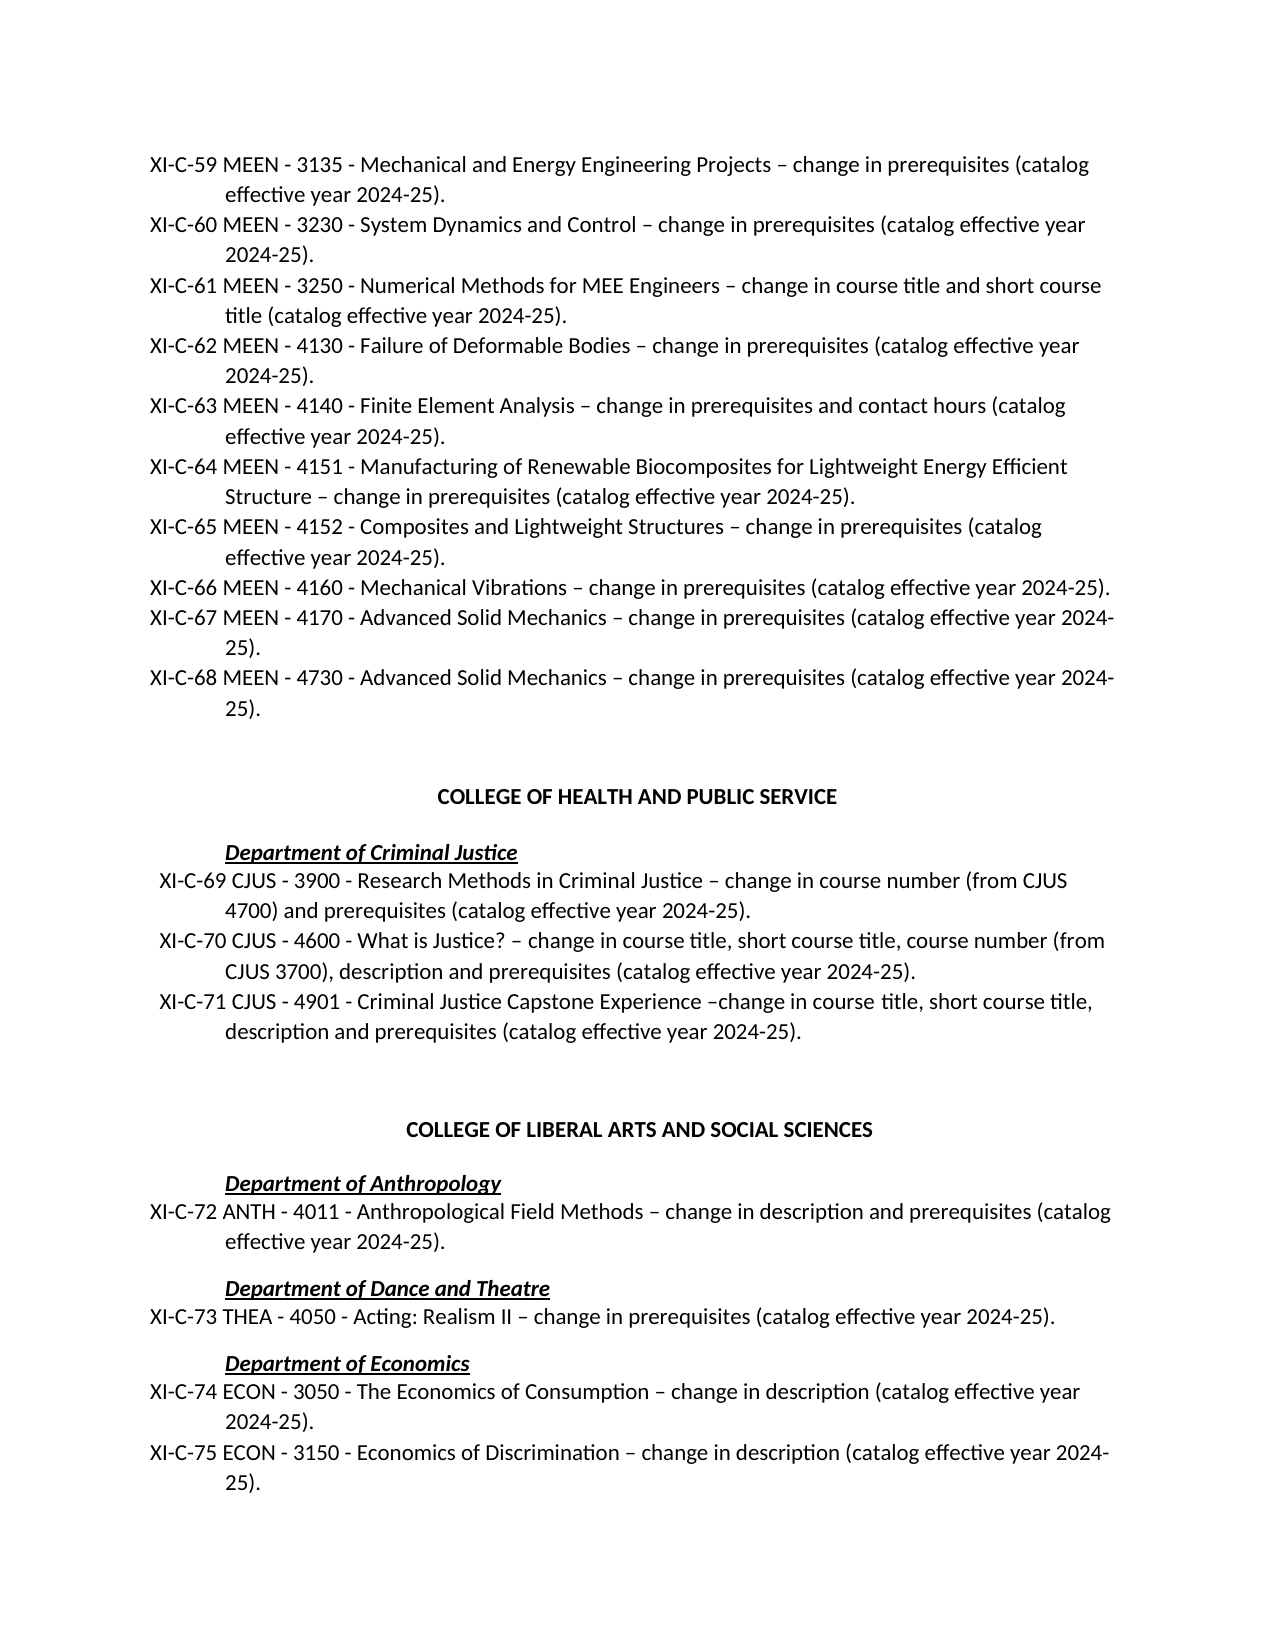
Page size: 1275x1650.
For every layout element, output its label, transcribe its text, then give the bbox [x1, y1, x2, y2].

text XI-C-70 CJUS - 4600 - What is Justice? – change in course title, short course title, course number (from CJUS 3700), description and prerequisites (catalog effective year 2024-25). [159, 927, 1125, 985]
text XI-C-74 ECON - 3050 - The Economics of Consumption – change in description (catalog effective year 2024-25). [150, 1377, 1125, 1435]
text XI-C-63 MEEN - 4140 - Finite Element Analysis – change in prerequisites and contact hours (catalog effective year 2024-25). [150, 392, 1125, 450]
text XI-C-66 MEEN - 4160 - Mechanical Vibrations – change in prerequisites (catalog effective year 2024-25). [150, 573, 1125, 601]
text Department of Criminal Justice [225, 838, 1125, 866]
text XI-C-61 MEEN - 3250 - Numerical Methods for MEE Engineers – change in course title and short course title (catalog effective year 2024-25). [150, 271, 1125, 329]
text COLLEGE OF LIBERAL ARTS AND SOCIAL SCIENCES [159, 1116, 1125, 1144]
text XI-C-67 MEEN - 4170 - Advanced Solid Mechanics – change in prerequisites (catalog effective year 2024-25). [150, 603, 1125, 661]
text XI-C-59 MEEN - 3135 - Mechanical and Energy Engineering Projects – change in prerequisites (catalog effective year 2024-25). [150, 150, 1125, 208]
text Department of Economics [225, 1349, 1125, 1377]
text XI-C-64 MEEN - 4151 - Manufacturing of Renewable Biocomposites for Lightweight Energy Efficient Structure – change in prerequisites (catalog effective year 2024-25). [150, 452, 1125, 510]
text XI-C-68 MEEN - 4730 - Advanced Solid Mechanics – change in prerequisites (catalog effective year 2024-25). [150, 663, 1125, 722]
text Department of Dance and Theatre [225, 1274, 1125, 1302]
text XI-C-62 MEEN - 4130 - Failure of Deformable Bodies – change in prerequisites (catalog effective year 2024-25). [150, 331, 1125, 389]
text XI-C-65 MEEN - 4152 - Composites and Lightweight Structures – change in prerequisites (catalog effective year 2024-25). [150, 512, 1125, 571]
text XI-C-69 CJUS - 3900 - Research Methods in Criminal Justice – change in course number (from CJUS 4700) and prerequisites (catalog effective year 2024-25). [159, 866, 1125, 924]
text XI-C-71 CJUS - 4901 - Criminal Justice Capstone Experience –change in course title, short course title, description and prerequisites (catalog effective year 2024-25). [159, 987, 1125, 1045]
text XI-C-73 THEA - 4050 - Acting: Realism II – change in prerequisites (catalog effective year 2024-25). [150, 1302, 1125, 1330]
text XI-C-72 ANTH - 4011 - Anthropological Field Methods – change in description and prerequisites (catalog effective year 2024-25). [150, 1197, 1125, 1255]
text XI-C-60 MEEN - 3230 - System Dynamics and Control – change in prerequisites (catalog effective year 2024-25). [150, 210, 1125, 269]
text XI-C-75 ECON - 3150 - Economics of Discrimination – change in description (catalog effective year 2024-25). [150, 1438, 1125, 1496]
text COLLEGE OF health and public service [141, 782, 1125, 810]
text Department of Anthropology [159, 1169, 1125, 1197]
